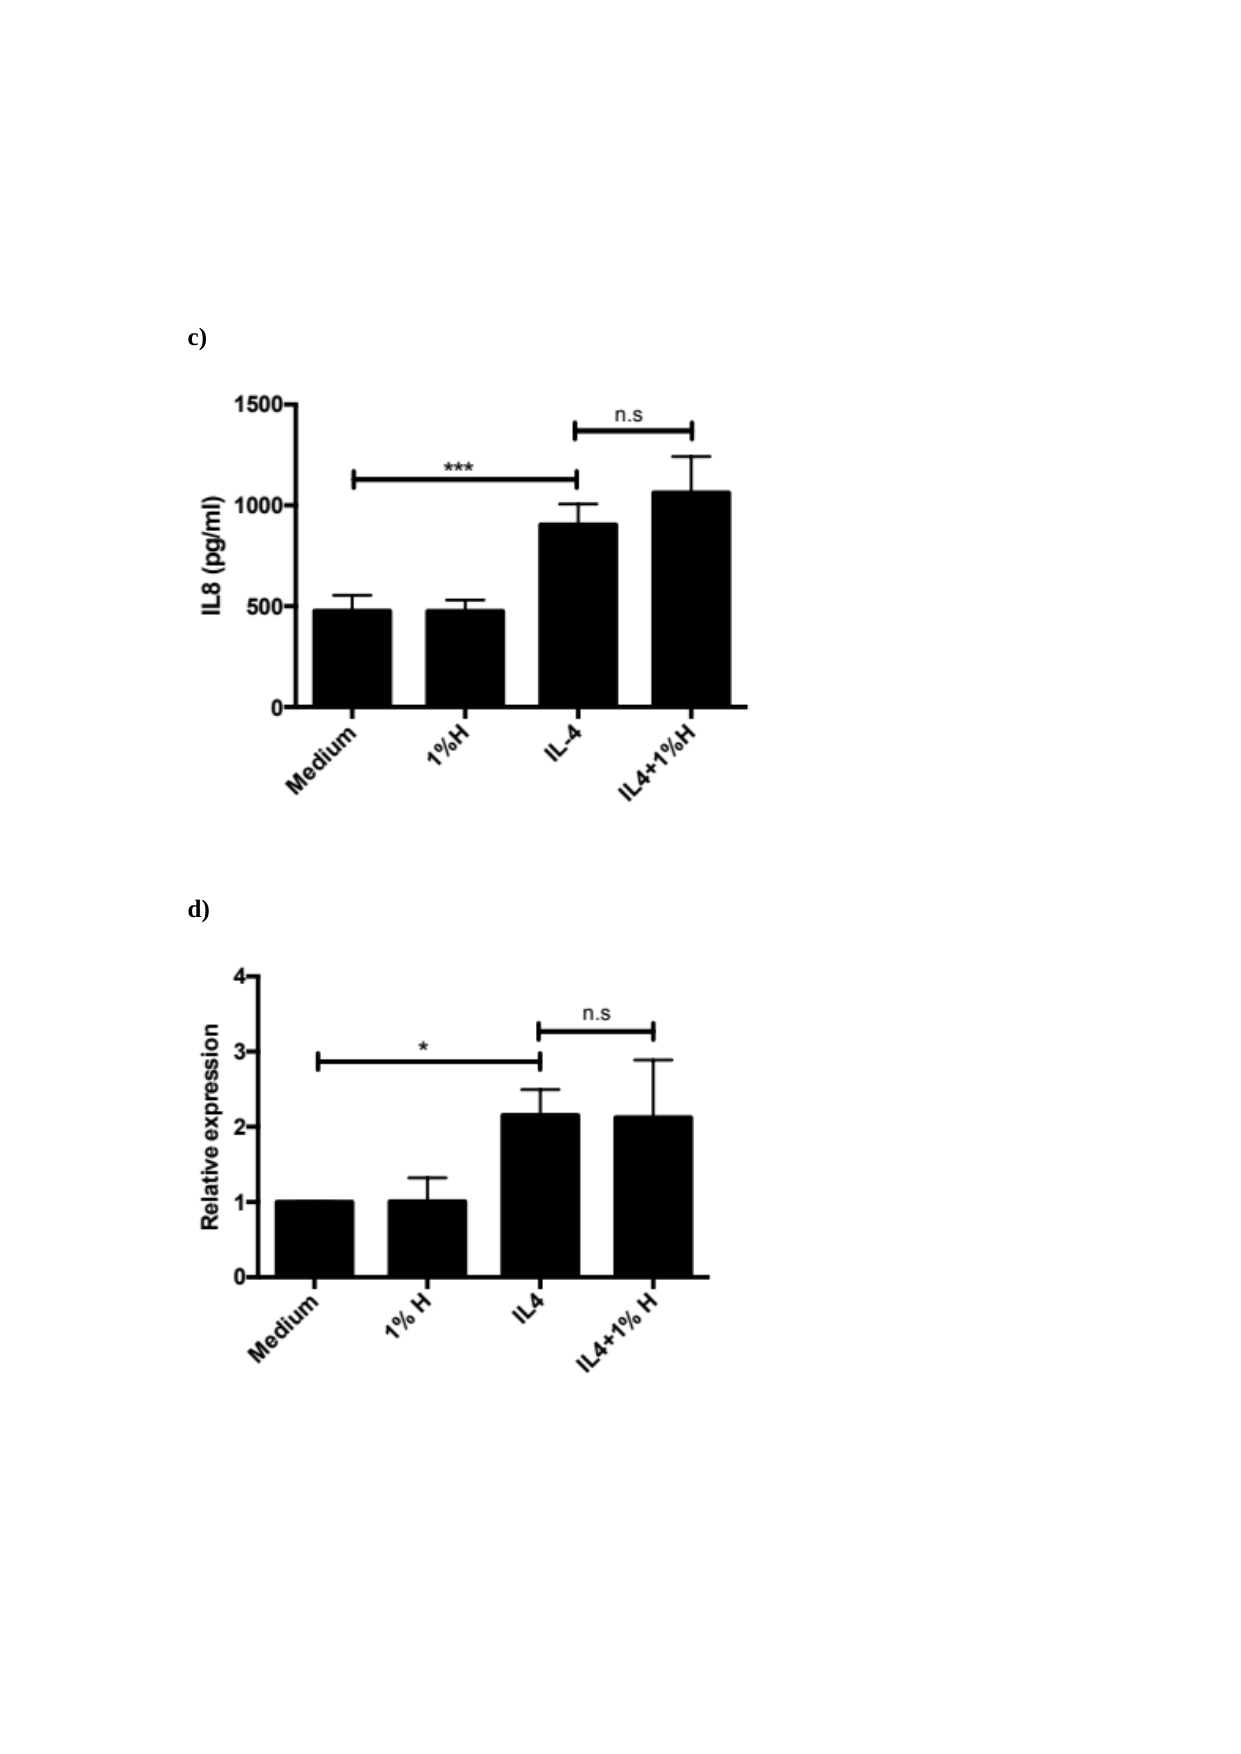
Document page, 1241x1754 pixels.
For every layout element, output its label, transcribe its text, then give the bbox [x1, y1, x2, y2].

text c) [187, 322, 1053, 351]
text d) [187, 894, 1053, 923]
